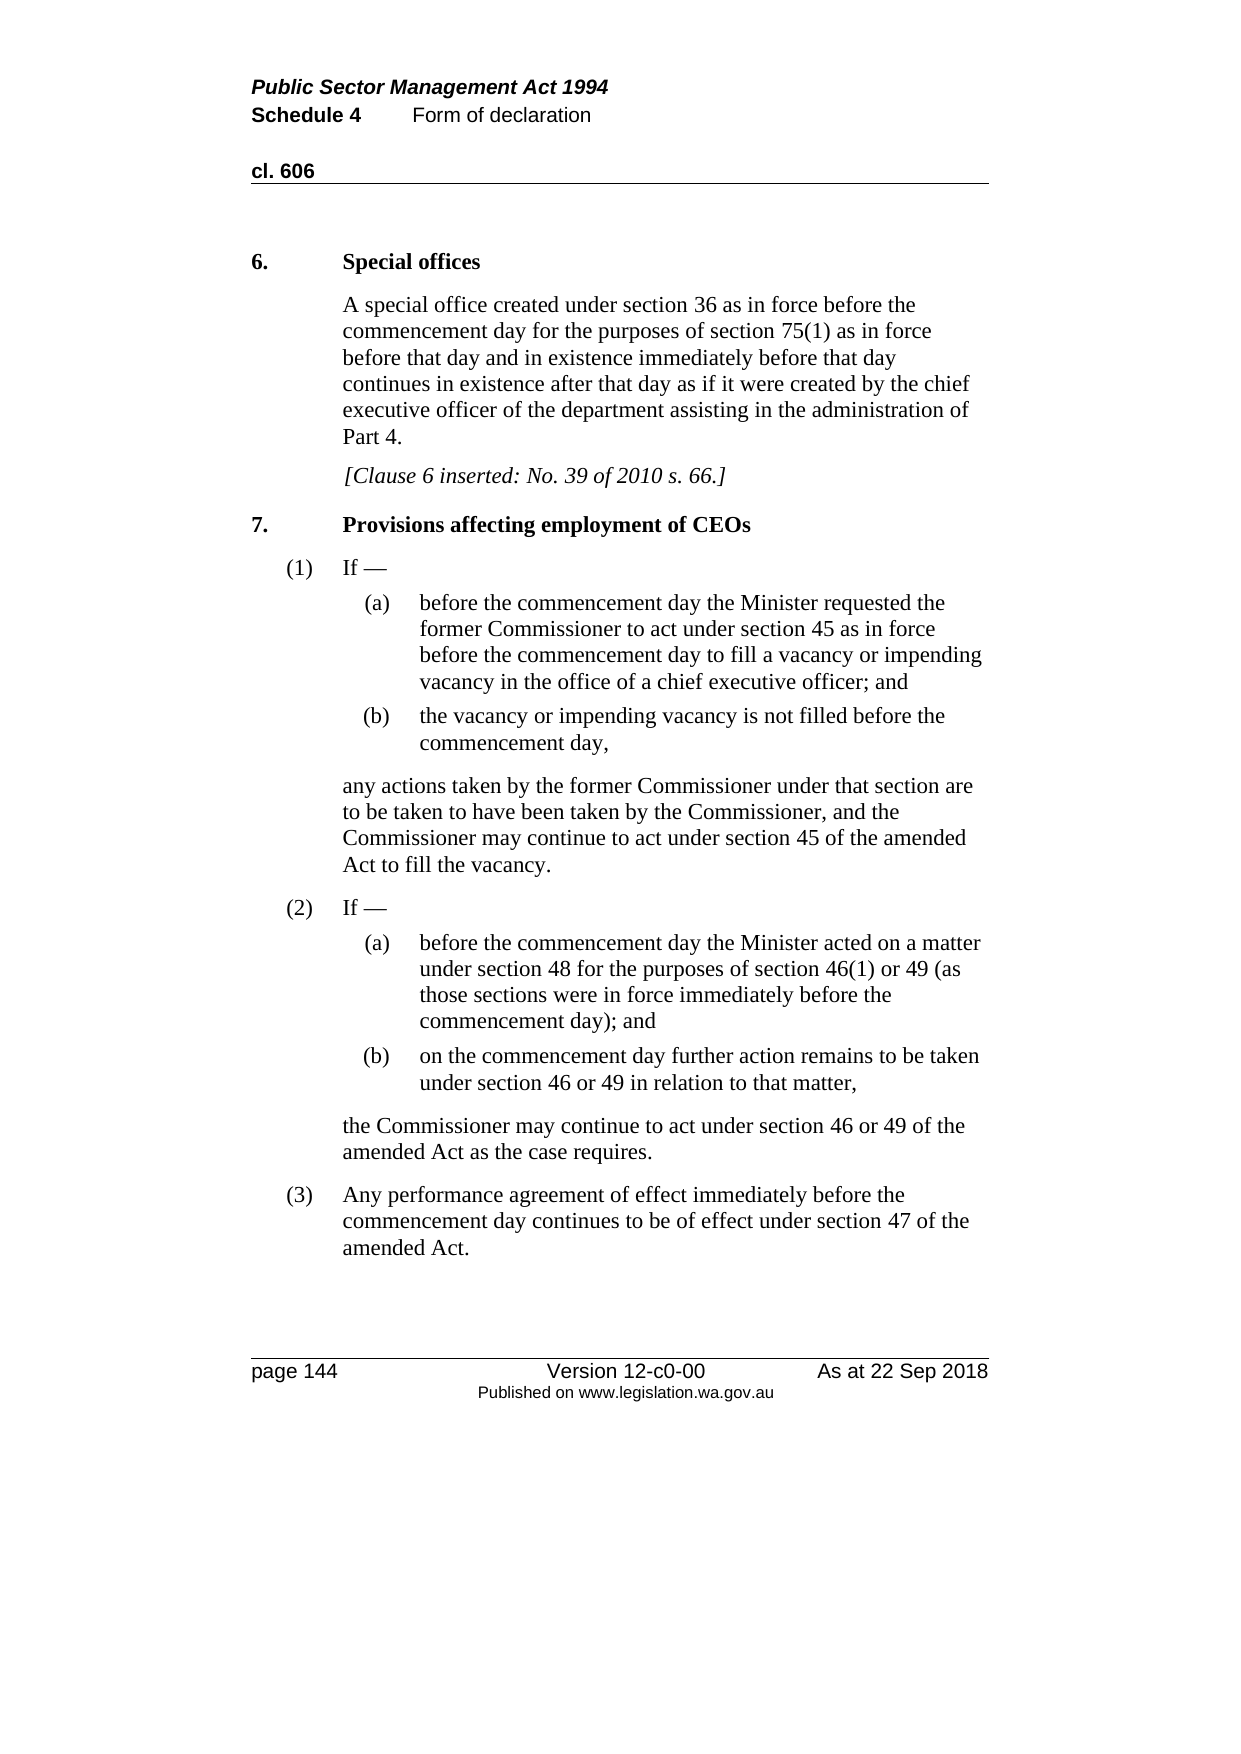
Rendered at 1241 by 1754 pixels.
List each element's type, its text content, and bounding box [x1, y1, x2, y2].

text (b) on the commencement day further action remains to be taken under section 46 or 49 in relation to that matter, [251, 1042, 989, 1095]
subtitle 7. Provisions affecting employment of CEOs [251, 511, 989, 537]
text the Commissioner may continue to act under section 46 or 49 of the amended Act as the case requires. [251, 1112, 989, 1164]
text A special office created under section 36 as in force before the commencement day for the purposes of section 75(1) as in force before that day and in existence immediately before that day continues in existence after that day as if it were created by the chief executive officer of the department assisting in the administration of Part 4. [251, 291, 989, 449]
text (3) Any performance agreement of effect immediately before the commencement day continues to be of effect under section 47 of the amended Act. [251, 1181, 989, 1260]
text (b) the vacancy or impending vacancy is not filled before the commencement day, [251, 702, 989, 755]
text [Clause 6 inserted: No. 39 of 2010 s. 66.] [251, 462, 989, 488]
text (a) before the commencement day the Minister acted on a matter under section 48 for the purposes of section 46(1) or 49 (as those sections were in force immediately before the commencement day); and [251, 928, 989, 1034]
text (1) If — [251, 554, 989, 580]
text (2) If — [251, 894, 989, 920]
text any actions taken by the former Commissioner under that section are to be taken to have been taken by the Commissioner, and the Commissioner may continue to act under section 45 of the amended Act to fill the vacancy. [251, 772, 989, 877]
subtitle 6. Special offices [251, 248, 989, 274]
text (a) before the commencement day the Minister requested the former Commissioner to act under section 45 as in force before the commencement day to fill a vacancy or impending vacancy in the office of a chief executive officer; and [251, 589, 989, 694]
